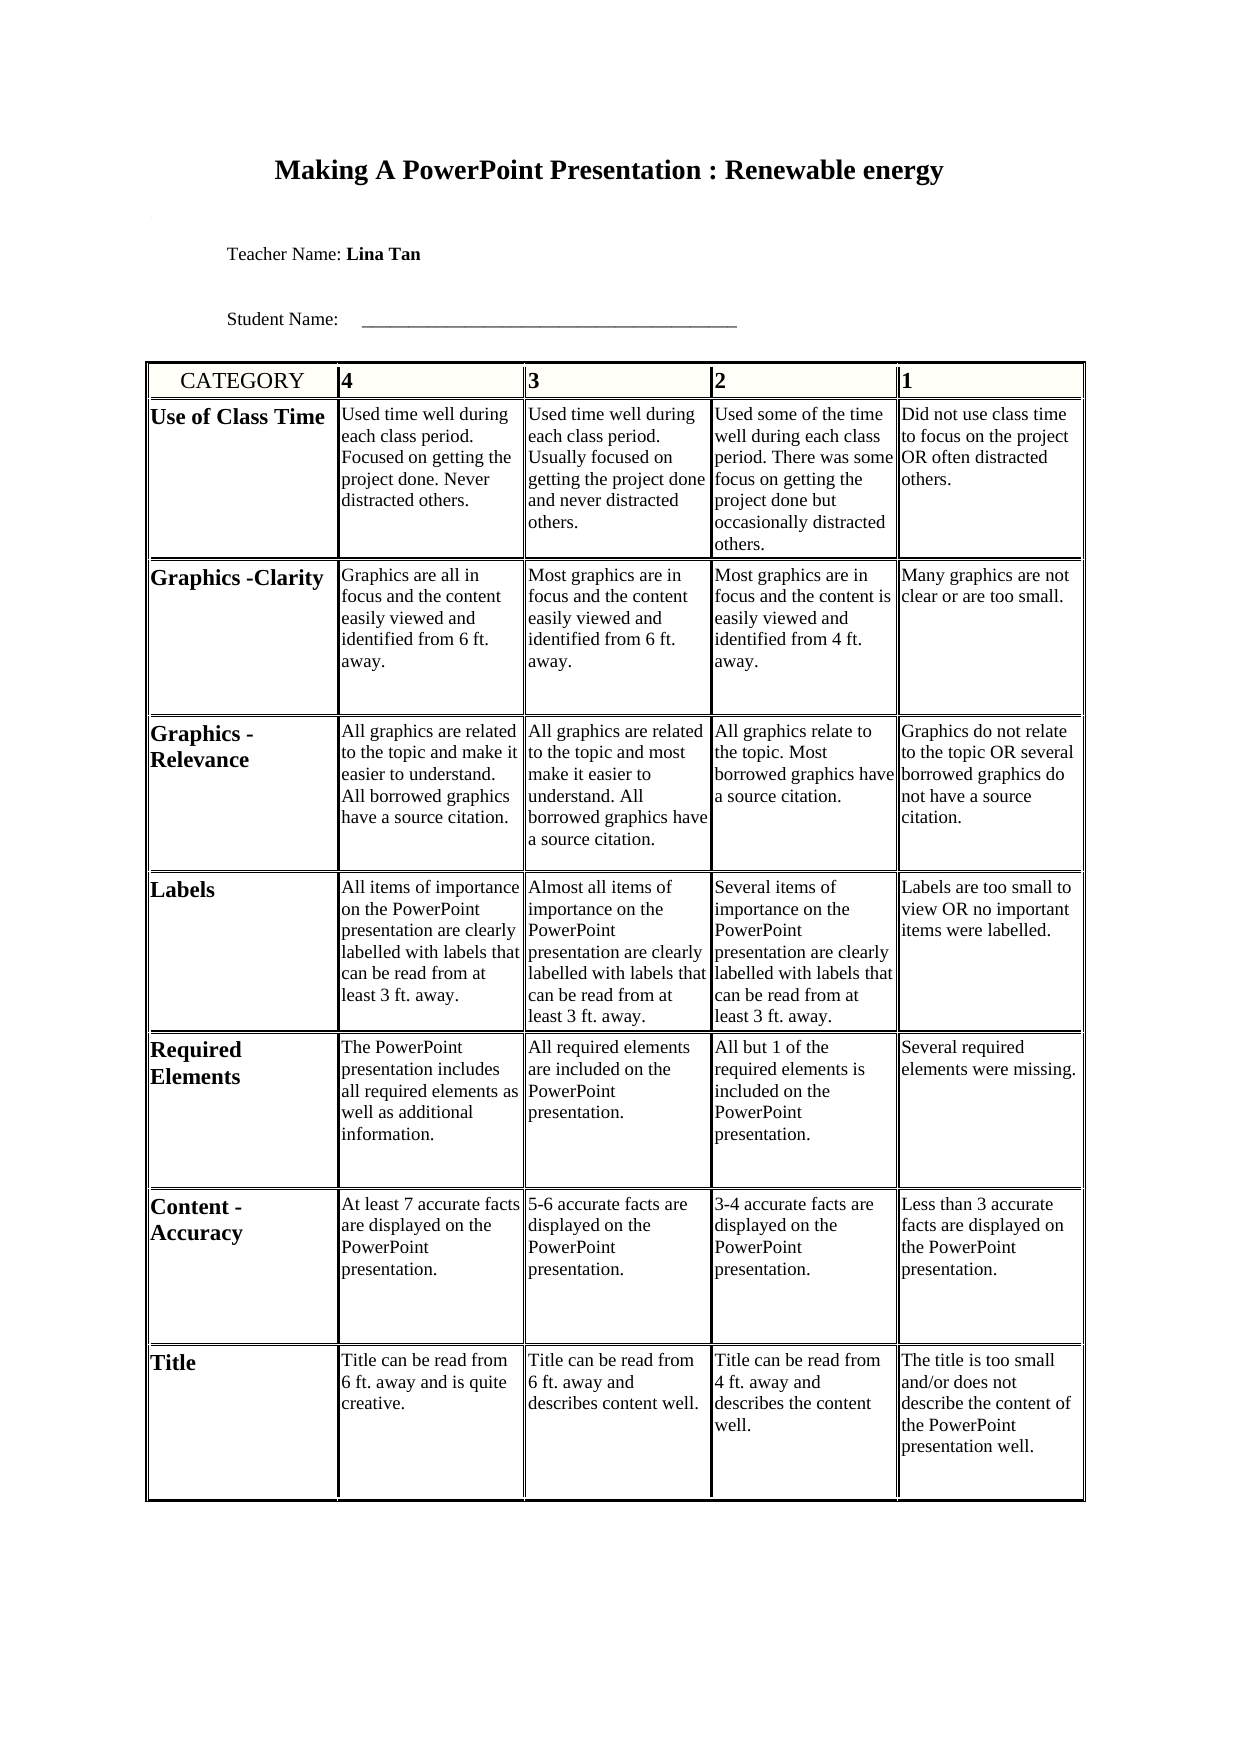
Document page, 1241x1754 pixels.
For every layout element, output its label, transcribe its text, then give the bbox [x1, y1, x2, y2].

table_cell Less than 3 accurate facts are displayed on the PowerPoint presentation. [900, 1186, 1083, 1343]
table_header 1 [898, 364, 1083, 397]
table_cell Labels [147, 870, 338, 1030]
table_cell Most graphics are in focus and the content easily viewed and identified from 6 ft. away. [526, 561, 710, 713]
table_cell Labels are too small to view OR no important items were labelled. [898, 870, 1084, 1030]
table_header 4 [338, 364, 525, 397]
table_cell Graphics do not relate to the topic OR several borrowed graphics do not have a source citation. [900, 714, 1083, 870]
table_cell Did not use class time to focus on the project OR often distracted others. [898, 397, 1084, 557]
table_cell Almost all items of importance on the PowerPoint presentation are clearly labelled with labels that can be read from at least 3 ft. away. [526, 873, 710, 1030]
table_cell Title can be read from 6 ft. away and describes content well. [525, 1346, 711, 1499]
table_cell Used some of the time well during each class period. There was some focus on getting the project done but occasionally distracted others. [713, 400, 896, 557]
table_cell Required Elements [149, 1030, 337, 1186]
table_cell Most graphics are in focus and the content is easily viewed and identified from 4 ft. away. [713, 561, 896, 713]
table_cell 3-4 accurate facts are displayed on the PowerPoint presentation. [713, 1190, 896, 1343]
table_cell All graphics relate to the topic. Most borrowed graphics have a source citation. [713, 717, 896, 870]
table_cell Many graphics are not clear or are too small. [900, 557, 1083, 713]
table_cell At least 7 accurate facts are displayed on the PowerPoint presentation. [340, 1190, 523, 1343]
table_cell Graphics -Clarity [149, 557, 337, 713]
table_cell Graphics - Relevance [149, 714, 337, 870]
table_cell Used time well during each class period. Focused on getting the project done. Never distracted others. [340, 400, 523, 557]
table_cell Content - Accuracy [149, 1186, 337, 1343]
table_cell Title can be read from 6 ft. away and is quite creative. [338, 1346, 525, 1499]
table_cell All items of importance on the PowerPoint presentation are clearly labelled with labels that can be read from at least 3 ft. away. [340, 873, 523, 1030]
table_cell 5-6 accurate facts are displayed on the PowerPoint presentation. [526, 1190, 710, 1343]
table_cell The title is too small and/or does not describe the content of the PowerPoint presentation well. [898, 1343, 1084, 1499]
table_cell All required elements are included on the PowerPoint presentation. [526, 1034, 710, 1186]
table_cell Several required elements were missing. [900, 1030, 1083, 1186]
table_header CATEGORY [149, 363, 338, 397]
table_cell Title [147, 1343, 338, 1499]
table_header 3 [525, 364, 711, 397]
table_header 2 [711, 363, 898, 397]
table_cell Graphics are all in focus and the content easily viewed and identified from 6 ft. away. [340, 561, 523, 713]
table_cell Several items of importance on the PowerPoint presentation are clearly labelled with labels that can be read from at least 3 ft. away. [713, 873, 896, 1030]
table_cell All graphics are related to the topic and most make it easier to understand. All borrowed graphics have a source citation. [526, 717, 710, 870]
table_cell Title can be read from 4 ft. away and describes the content well. [711, 1343, 898, 1499]
table_cell The PowerPoint presentation includes all required elements as well as additional information. [340, 1034, 523, 1186]
table_cell Use of Class Time [147, 397, 338, 557]
table_cell All graphics are related to the topic and make it easier to understand. All borrowed graphics have a source citation. [340, 717, 523, 870]
table_cell Used time well during each class period. Usually focused on getting the project done and never distracted others. [526, 400, 710, 557]
table_cell All but 1 of the required elements is included on the PowerPoint presentation. [713, 1034, 896, 1186]
